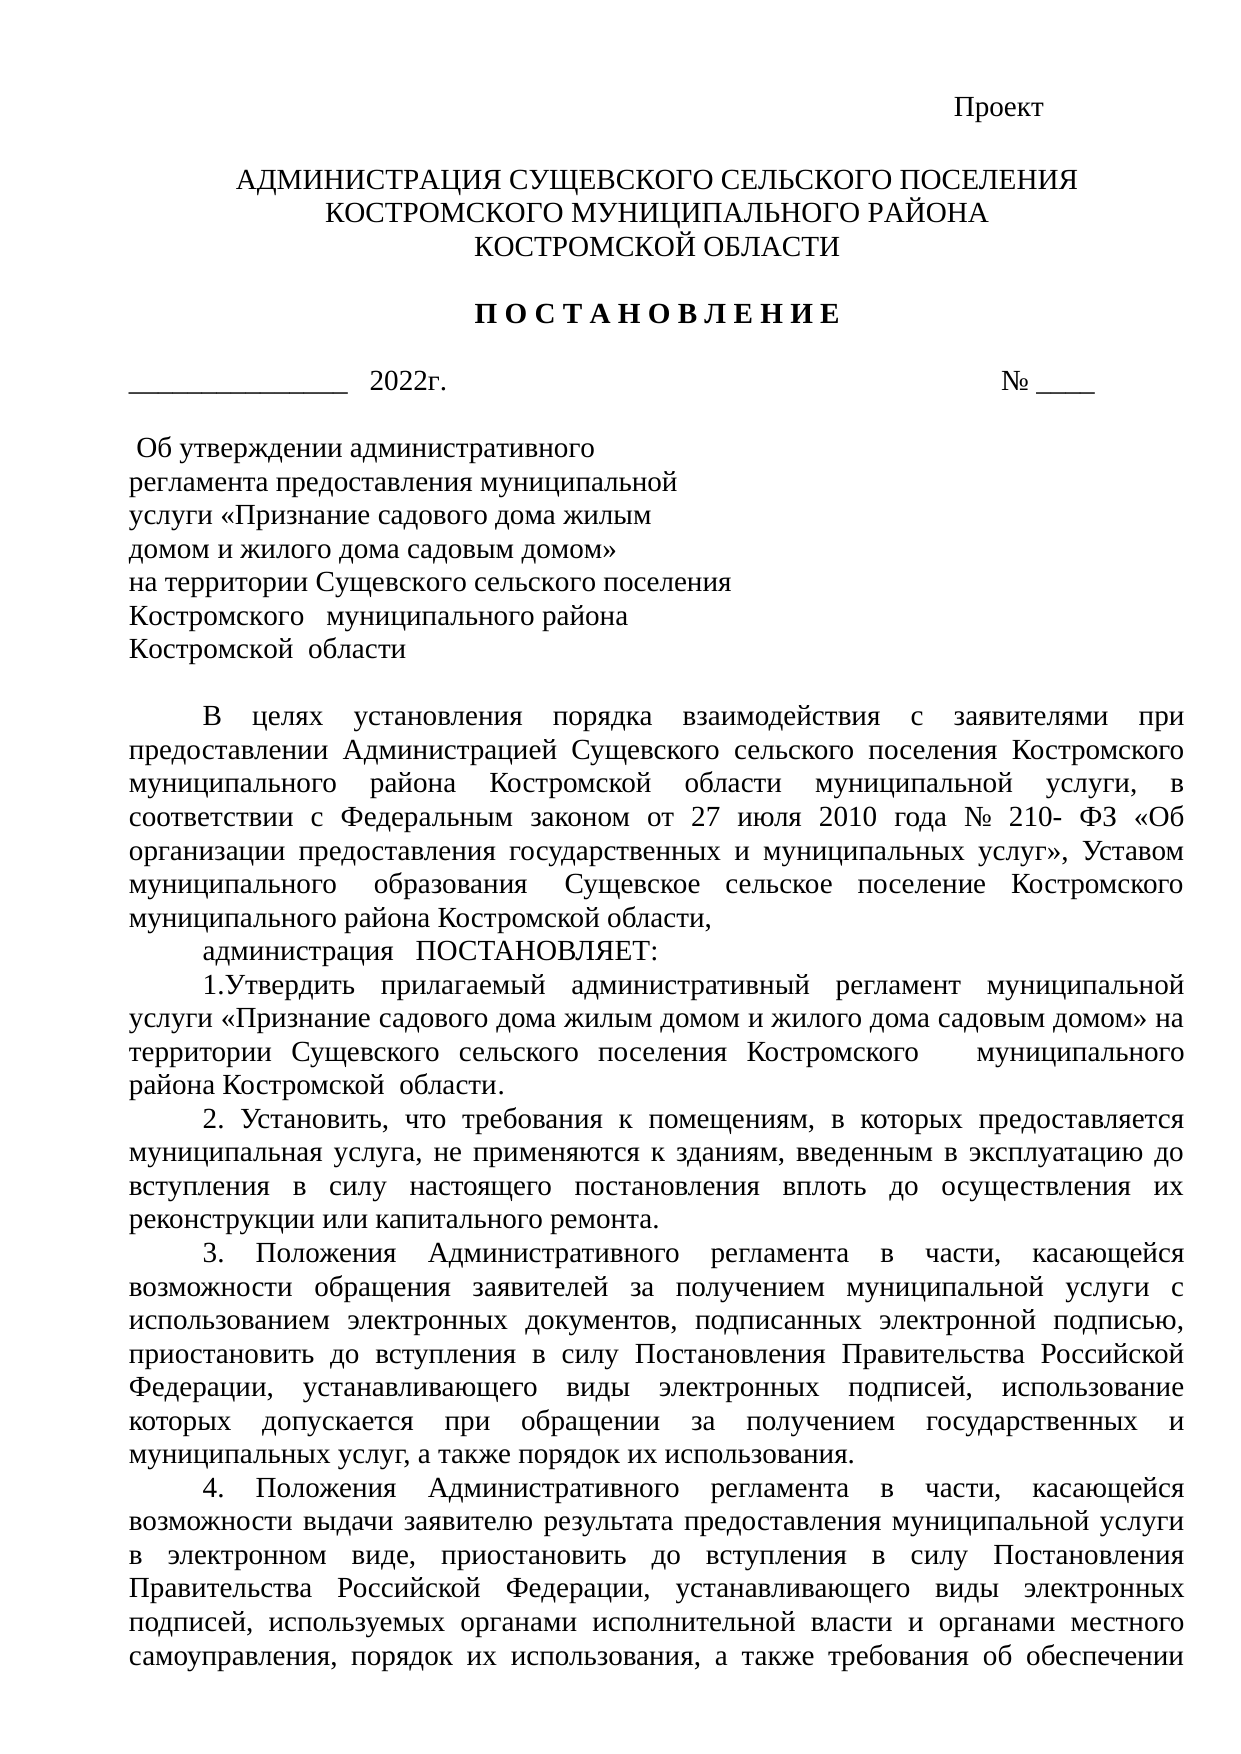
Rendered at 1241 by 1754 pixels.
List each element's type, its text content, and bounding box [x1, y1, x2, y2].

text 3. Положения Административного регламента в части, касающейся возможности обращения заявителей за получением муниципальной услуги с использованием электронных документов, подписанных электронной подписью, приостановить до вступления в силу Постановления Правительства Российской Федерации, устанавливающего виды электронных подписей, использование которых допускается при обращении за получением государственных и муниципальных услуг, а также порядок их использования. [129, 1235, 1185, 1470]
text 2. Установить, что требования к помещениям, в которых предоставляется муниципальная услуга, не применяются к зданиям, введенным в эксплуатацию до вступления в силу настоящего постановления вплоть до осуществления их реконструкции или капитального ремонта. [129, 1101, 1185, 1235]
text услуги «Признание садового дома жилым [129, 497, 1185, 531]
text КОСТРОМСКОГО МУНИЦИПАЛЬНОГО РАЙОНА [129, 195, 1185, 229]
text Костромской области [129, 631, 1185, 665]
text П О С Т А Н О В Л Е Н И Е [129, 296, 1185, 329]
text 1.Утвердить прилагаемый административный регламент муниципальной услуги «Признание садового дома жилым домом и жилого дома садовым домом» на территории Сущевского сельского поселения Костромского муниципального района Костромской области . [129, 967, 1185, 1101]
text на территории Сущевского сельского поселения [129, 564, 1185, 598]
text _______________ 2022г. № ____ [129, 363, 1185, 397]
text регламента предоставления муниципальной [129, 464, 1185, 497]
text Проект [129, 89, 1185, 122]
text КОСТРОМСКОЙ ОБЛАСТИ [129, 229, 1185, 262]
text АДМИНИСТРАЦИЯ СУЩЕВСКОГО СЕЛЬСКОГО ПОСЕЛЕНИЯ [129, 162, 1185, 195]
text домом и жилого дома садовым домом» [129, 531, 1185, 564]
text Об утверждении административного [129, 430, 1185, 464]
text администрация ПОСТАНОВЛЯЕТ: [129, 933, 1185, 967]
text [129, 1470, 1185, 1671]
text Костромского муниципального района [129, 598, 1185, 631]
text В целях установления порядка взаимодействия с заявителями при предоставлении Администрацией Сущевского сельского поселения Костромского муниципального района Костромской области муниципальной услуги, в соответствии с Федеральным законом от 27 июля 2010 года № 210- ФЗ «Об организации предоставления государственных и муниципальных услуг», Уставом муниципального образования Сущевское сельское поселение Костромского муниципального района Костромской области, [129, 698, 1185, 933]
